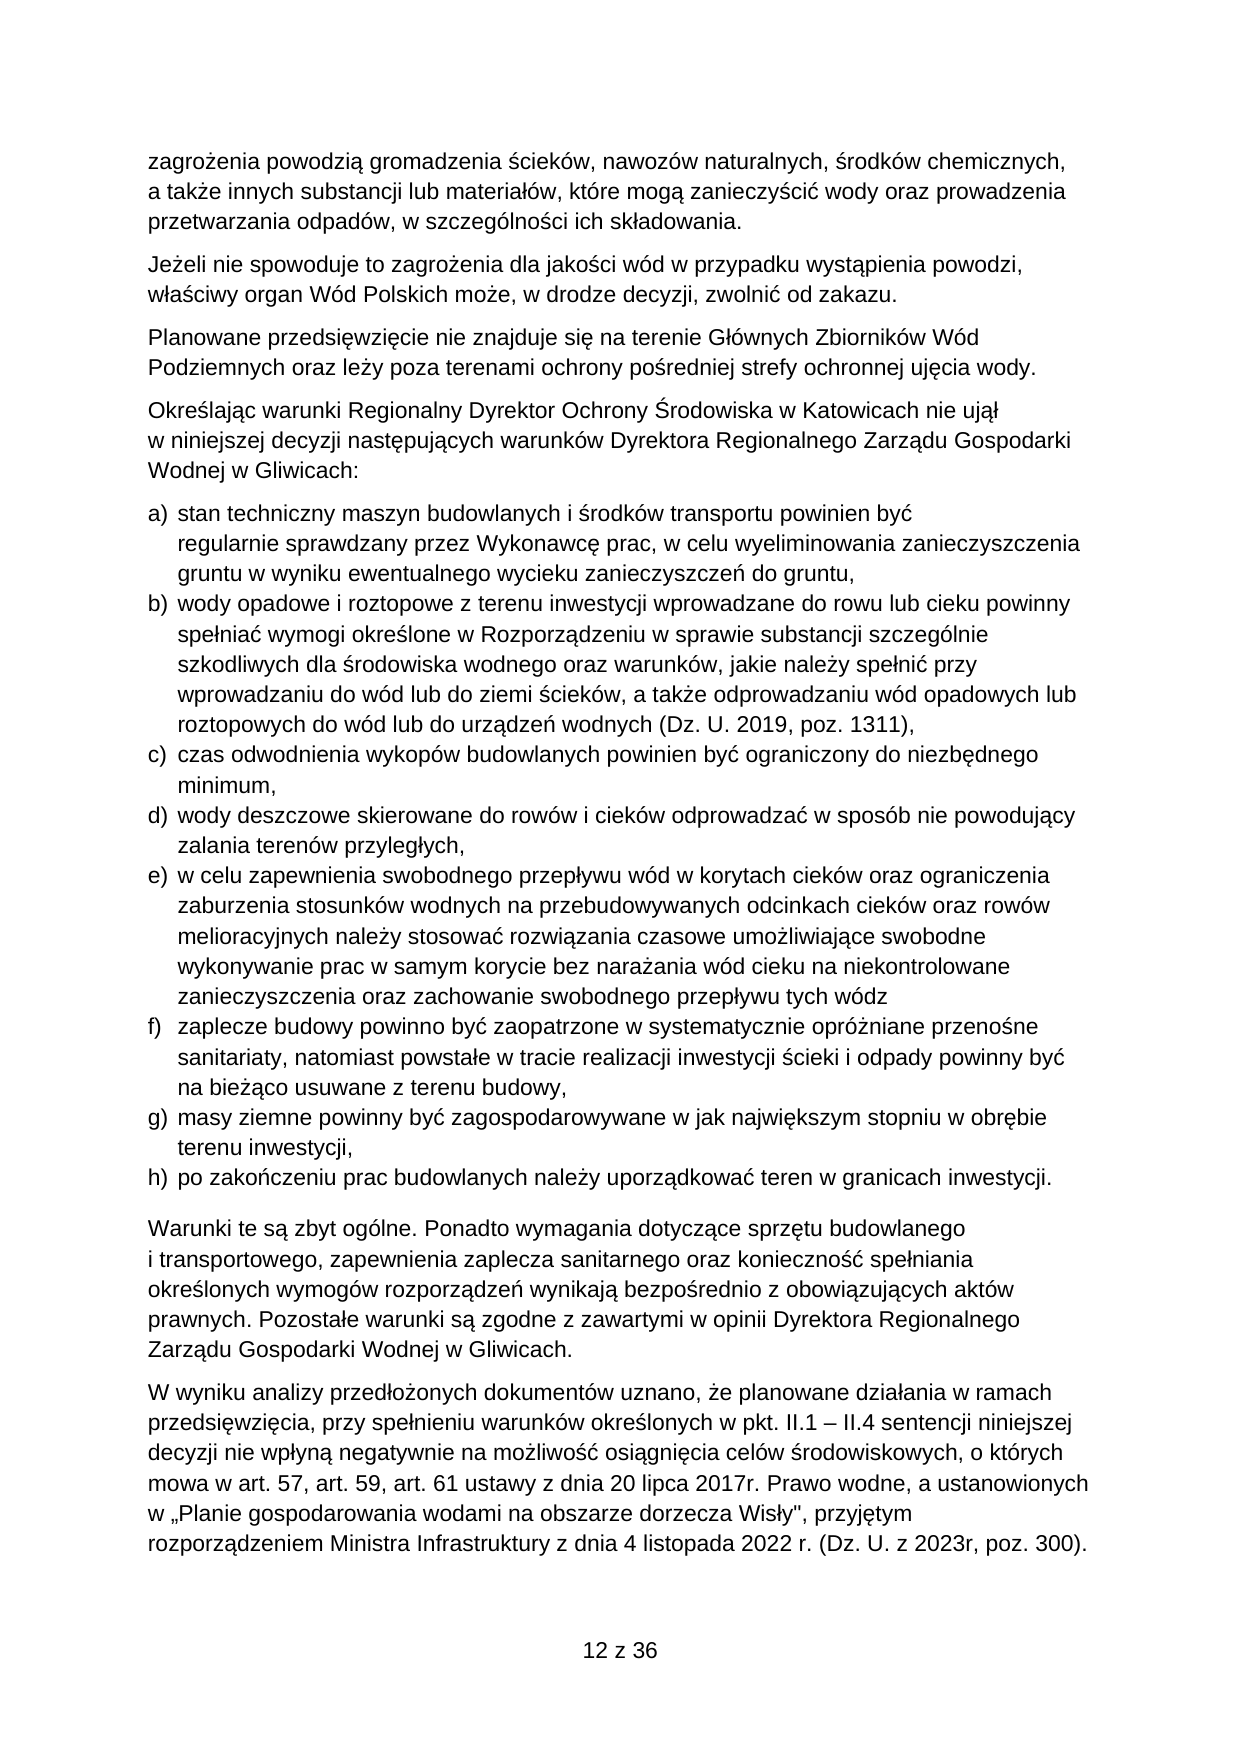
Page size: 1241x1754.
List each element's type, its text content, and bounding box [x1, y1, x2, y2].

list stan techniczny maszyn budowlanych i środków transportu powinien być regularnie sprawdzany przez Wykonawcę prac, w celu wyeliminowania zanieczyszczenia gruntu w wyniku ewentualnego wycieku zanieczyszczeń do gruntu, [148, 500, 1093, 586]
list masy ziemne powinny być zagospodarowywane w jak największym stopniu w obrębie terenu inwestycji, [148, 1104, 1093, 1160]
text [148, 148, 1093, 234]
list wody deszczowe skierowane do rowów i cieków odprowadzać w sposób nie powodujący zalania terenów przyległych, [148, 802, 1093, 858]
list czas odwodnienia wykopów budowlanych powinien być ograniczony do niezbędnego minimum, [148, 741, 1093, 798]
text Określając warunki Regionalny Dyrektor Ochrony Środowiska w Katowicach nie ujął w niniejszej decyzji następujących warunków Dyrektora Regionalnego Zarządu Gospodarki Wodnej w Gliwicach: [148, 397, 1093, 483]
list po zakończeniu prac budowlanych należy uporządkować teren w granicach inwestycji. [148, 1164, 1093, 1191]
list zaplecze budowy powinno być zaopatrzone w systematycznie opróżniane przenośne sanitariaty, natomiast powstałe w tracie realizacji inwestycji ścieki i odpady powinny być na bieżąco usuwane z terenu budowy, [148, 1013, 1093, 1100]
text W wyniku analizy przedłożonych dokumentów uznano, że planowane działania w ramach przedsięwzięcia, przy spełnieniu warunków określonych w pkt. II.1 – II.4 sentencji niniejszej decyzji nie wpłyną negatywnie na możliwość osiągnięcia celów środowiskowych, o których mowa w art. 57, art. 59, art. 61 ustawy z dnia 20 lipca 2017r. Prawo wodne, a ustanowionych w „Planie gospodarowania wodami na obszarze dorzecza Wisły", przyjętym rozporządzeniem Ministra Infrastruktury z dnia 4 listopada 2022 r. (Dz. U. z 2023r, poz. 300). [148, 1379, 1093, 1556]
text Planowane przedsięwzięcie nie znajduje się na terenie Głównych Zbiorników Wód Podziemnych oraz leży poza terenami ochrony pośredniej strefy ochronnej ujęcia wody. [148, 324, 1093, 380]
list wody opadowe i roztopowe z terenu inwestycji wprowadzane do rowu lub cieku powinny spełniać wymogi określone w Rozporządzeniu w sprawie substancji szczególnie szkodliwych dla środowiska wodnego oraz warunków, jakie należy spełnić przy wprowadzaniu do wód lub do ziemi ścieków, a także odprowadzaniu wód opadowych lub roztopowych do wód lub do urządzeń wodnych (Dz. U. 2019, poz. 1311), [148, 590, 1093, 737]
list w celu zapewnienia swobodnego przepływu wód w korytach cieków oraz ograniczenia zaburzenia stosunków wodnych na przebudowywanych odcinkach cieków oraz rowów melioracyjnych należy stosować rozwiązania czasowe umożliwiające swobodne wykonywanie prac w samym korycie bez narażania wód cieku na niekontrolowane zanieczyszczenia oraz zachowanie swobodnego przepływu tych wódz [148, 862, 1093, 1009]
text Warunki te są zbyt ogólne. Ponadto wymagania dotyczące sprzętu budowlanego i transportowego, zapewnienia zaplecza sanitarnego oraz konieczność spełniania określonych wymogów rozporządzeń wynikają bezpośrednio z obowiązujących aktów prawnych. Pozostałe warunki są zgodne z zawartymi w opinii Dyrektora Regionalnego Zarządu Gospodarki Wodnej w Gliwicach. [148, 1215, 1093, 1362]
text Jeżeli nie spowoduje to zagrożenia dla jakości wód w przypadku wystąpienia powodzi, właściwy organ Wód Polskich może, w drodze decyzji, zwolnić od zakazu. [148, 251, 1093, 307]
